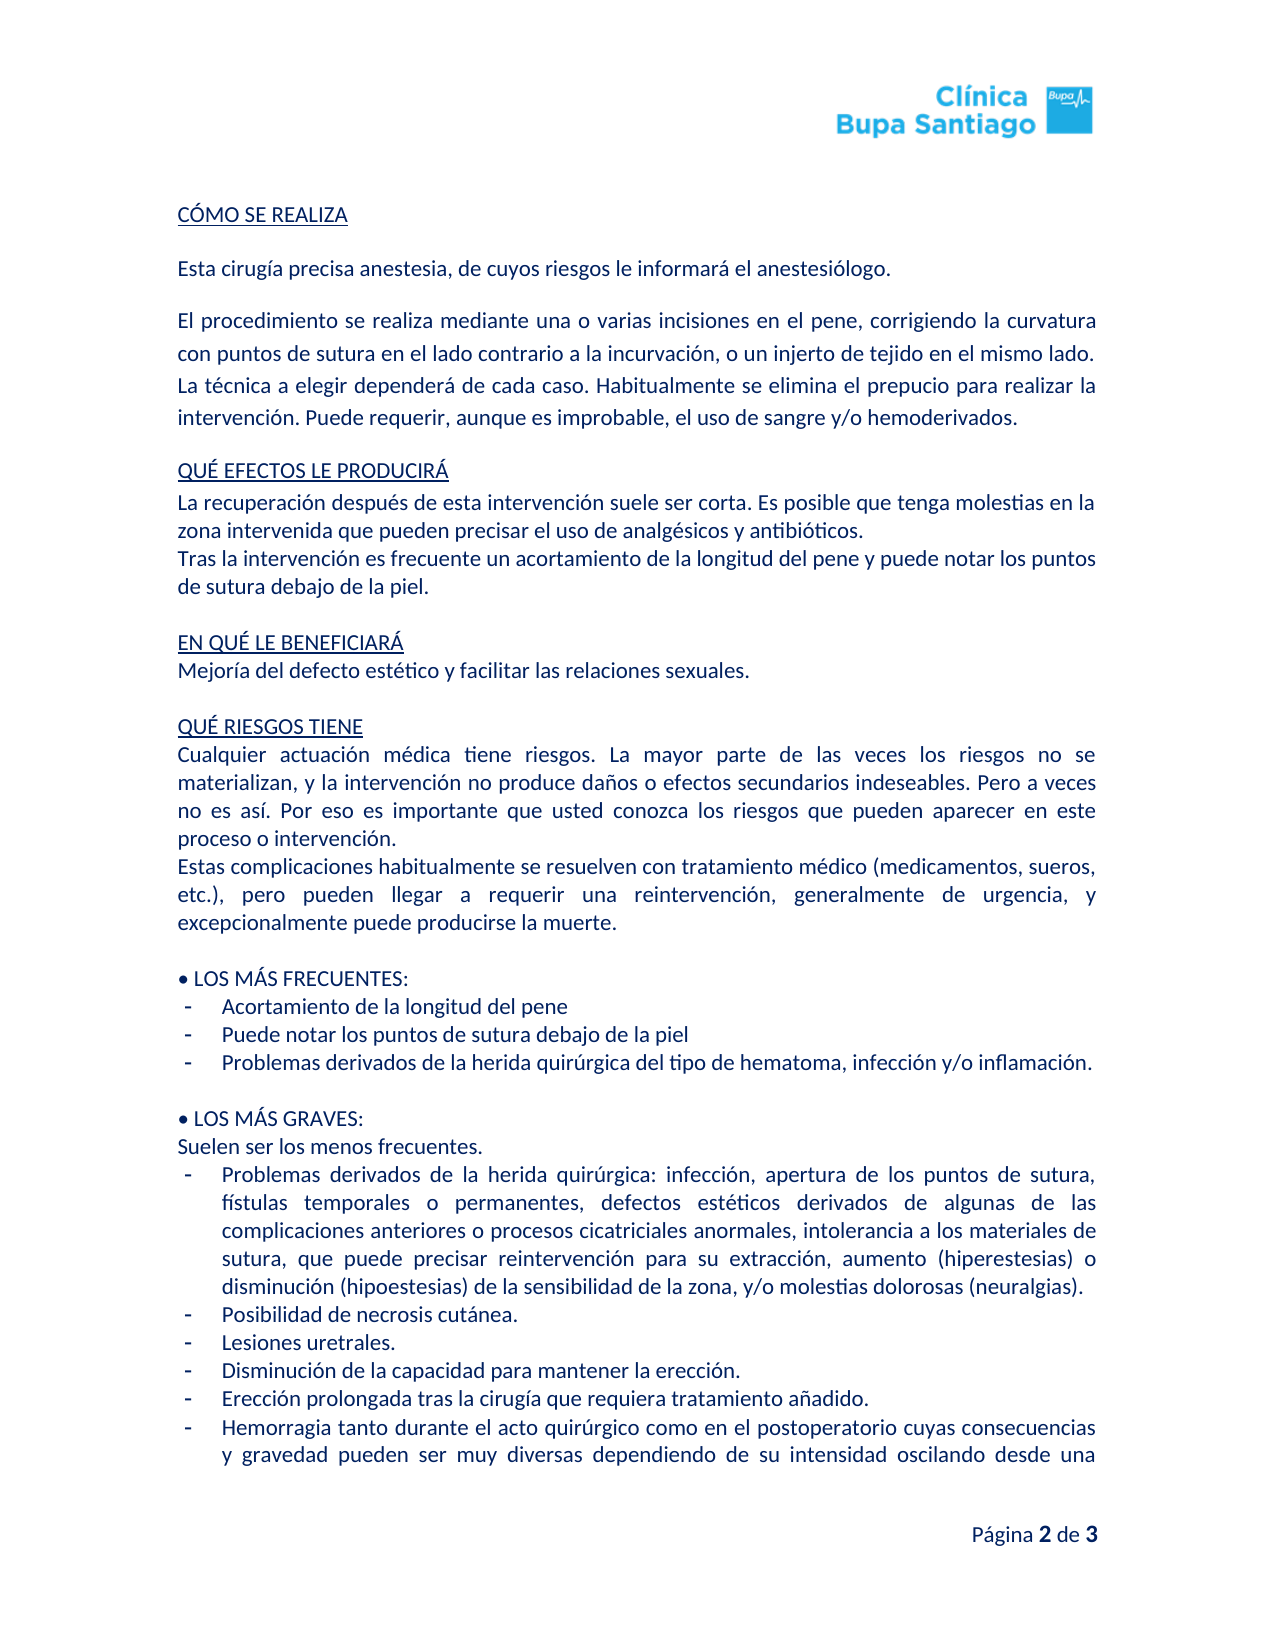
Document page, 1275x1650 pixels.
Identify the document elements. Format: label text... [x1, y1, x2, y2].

list Puede notar los puntos de sutura debajo de la piel [184, 1020, 1098, 1048]
text Esta cirugía precisa anestesia, de cuyos riesgos le informará el anestesiólogo. [177, 254, 1098, 282]
text Mejoría del defecto estético y facilitar las relaciones sexuales. [177, 656, 1098, 684]
list Disminución de la capacidad para mantener la erección. [184, 1357, 1098, 1384]
list Posibilidad de necrosis cutánea. [184, 1301, 1098, 1328]
text QUÉ EFECTOS LE PRODUCIRÁ [177, 456, 1098, 484]
text • LOS MÁS FRECUENTES: [177, 964, 1098, 992]
list Problemas derivados de la herida quirúrgica: infección, apertura de los puntos de sutura, fístulas temporales o permanentes, defectos estéticos derivados de algunas de las complicaciones anteriores o procesos cicatriciales anormales, intolerancia a los materiales de sutura, que puede precisar reintervención para su extracción, aumento (hiperestesias) o disminución (hipoestesias) de la sensibilidad de la zona, y/o molestias dolorosas (neuralgias). [184, 1160, 1098, 1301]
text El procedimiento se realiza mediante una o varias incisiones en el pene, corrigiendo la curvatura con puntos de sutura en el lado contrario a la incurvación, o un injerto de tejido en el mismo lado. La técnica a elegir dependerá de cada caso. Habitualmente se elimina el prepucio para realizar la intervención. Puede requerir, aunque es improbable, el uso de sangre y/o hemoderivados. [177, 307, 1098, 431]
text Tras la intervención es frecuente un acortamiento de la longitud del pene y puede notar los puntos de sutura debajo de la piel. [177, 544, 1098, 601]
text CÓMO SE REALIZA [177, 201, 1098, 229]
text Suelen ser los menos frecuentes. [177, 1132, 1098, 1160]
text QUÉ RIESGOS TIENE [177, 712, 1098, 740]
text Estas complicaciones habitualmente se resuelven con tratamiento médico (medicamentos, sueros, etc.), pero pueden llegar a requerir una reintervención, generalmente de urgencia, y excepcionalmente puede producirse la muerte. [177, 852, 1098, 936]
list Problemas derivados de la herida quirúrgica del tipo de hematoma, infección y/o inflamación. [184, 1048, 1098, 1076]
text EN QUÉ LE BENEFICIARÁ [177, 628, 1098, 656]
list Lesiones uretrales. [184, 1328, 1098, 1357]
text Cualquier actuación médica tiene riesgos. La mayor parte de las veces los riesgos no se materializan, y la intervención no produce daños o efectos secundarios indeseables. Pero a veces no es así. Por eso es importante que usted conozca los riesgos que pueden aparecer en este proceso o intervención. [177, 740, 1098, 852]
list Erección prolongada tras la cirugía que requiera tratamiento añadido. [184, 1384, 1098, 1413]
picture [832, 73, 1098, 144]
list Acortamiento de la longitud del pene [184, 992, 1098, 1020]
text La recuperación después de esta intervención suele ser corta. Es posible que tenga molestias en la zona intervenida que pueden precisar el uso de analgésicos y antibióticos. [177, 488, 1098, 544]
text • LOS MÁS GRAVES: [177, 1104, 1098, 1132]
